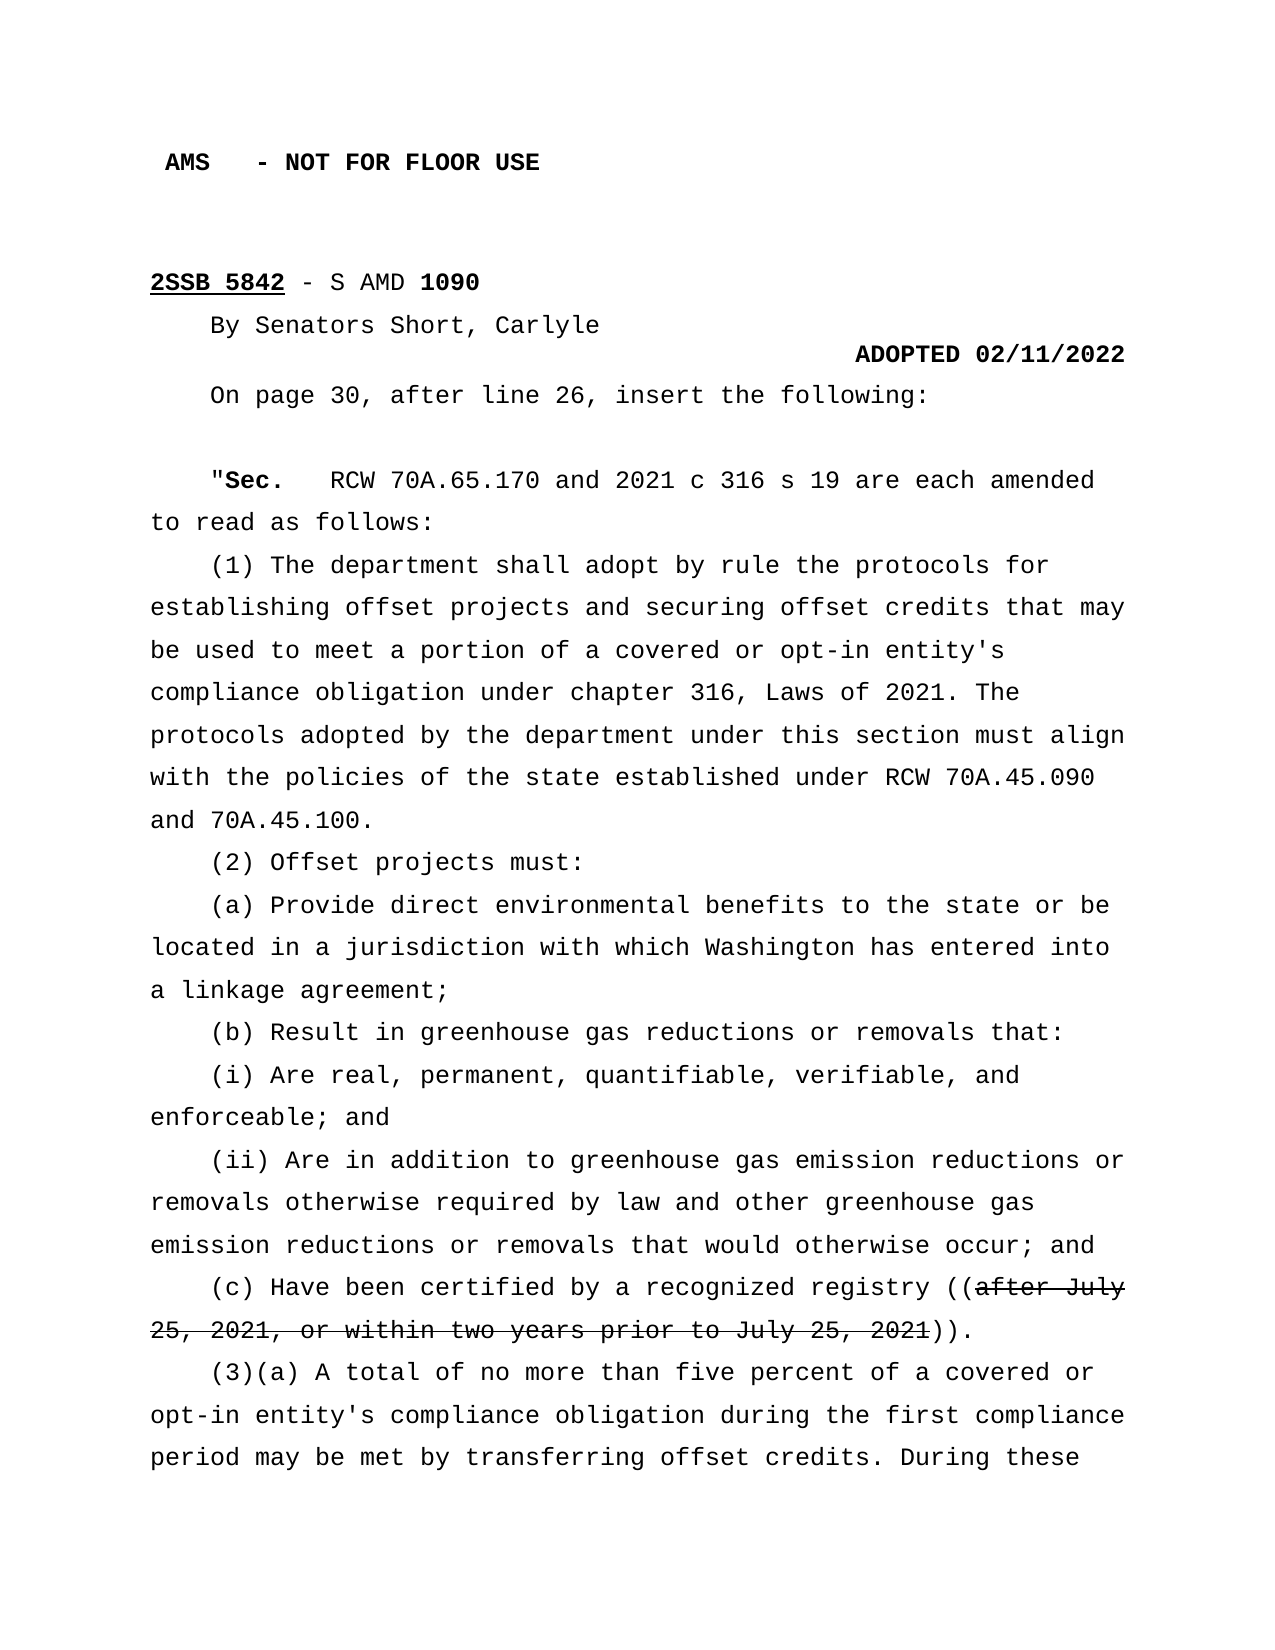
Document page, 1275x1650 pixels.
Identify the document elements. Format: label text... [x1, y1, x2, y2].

text (c) Have been certified by a recognized registry ((after July 25, 2021, or within two years prior to July 25, 2021)). [150, 1262, 1125, 1347]
text 2SSB 5842 - S AMD 1090 [150, 257, 1125, 299]
text (b) Result in greenhouse gas reductions or removals that: [150, 1007, 1125, 1049]
text On page 30, after line 26, insert the following: [150, 370, 1125, 412]
text By Senators Short, Carlyle [150, 299, 1125, 342]
text AMS - NOT FOR FLOOR USE [150, 150, 1125, 178]
text ADOPTED 02/11/2022 [150, 342, 1125, 370]
text (ii) Are in addition to greenhouse gas emission reductions or removals otherwise required by law and other greenhouse gas emission reductions or removals that would otherwise occur; and [150, 1134, 1125, 1262]
text (a) Provide direct environmental benefits to the state or be located in a jurisdiction with which Washington has entered into a linkage agreement; [150, 879, 1125, 1007]
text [150, 1347, 1125, 1474]
text (2) Offset projects must: [150, 837, 1125, 879]
text (1) The department shall adopt by rule the protocols for establishing offset projects and securing offset credits that may be used to meet a portion of a covered or opt-in entity's compliance obligation under chapter 316, Laws of 2021. The protocols adopted by the department under this section must align with the policies of the state established under RCW 70A.45.090 and 70A.45.100. [150, 539, 1125, 837]
text (i) Are real, permanent, quantifiable, verifiable, and enforceable; and [150, 1049, 1125, 1134]
text "Sec. RCW 70A.65.170 and 2021 c 316 s 19 are each amended to read as follows: [150, 454, 1125, 539]
